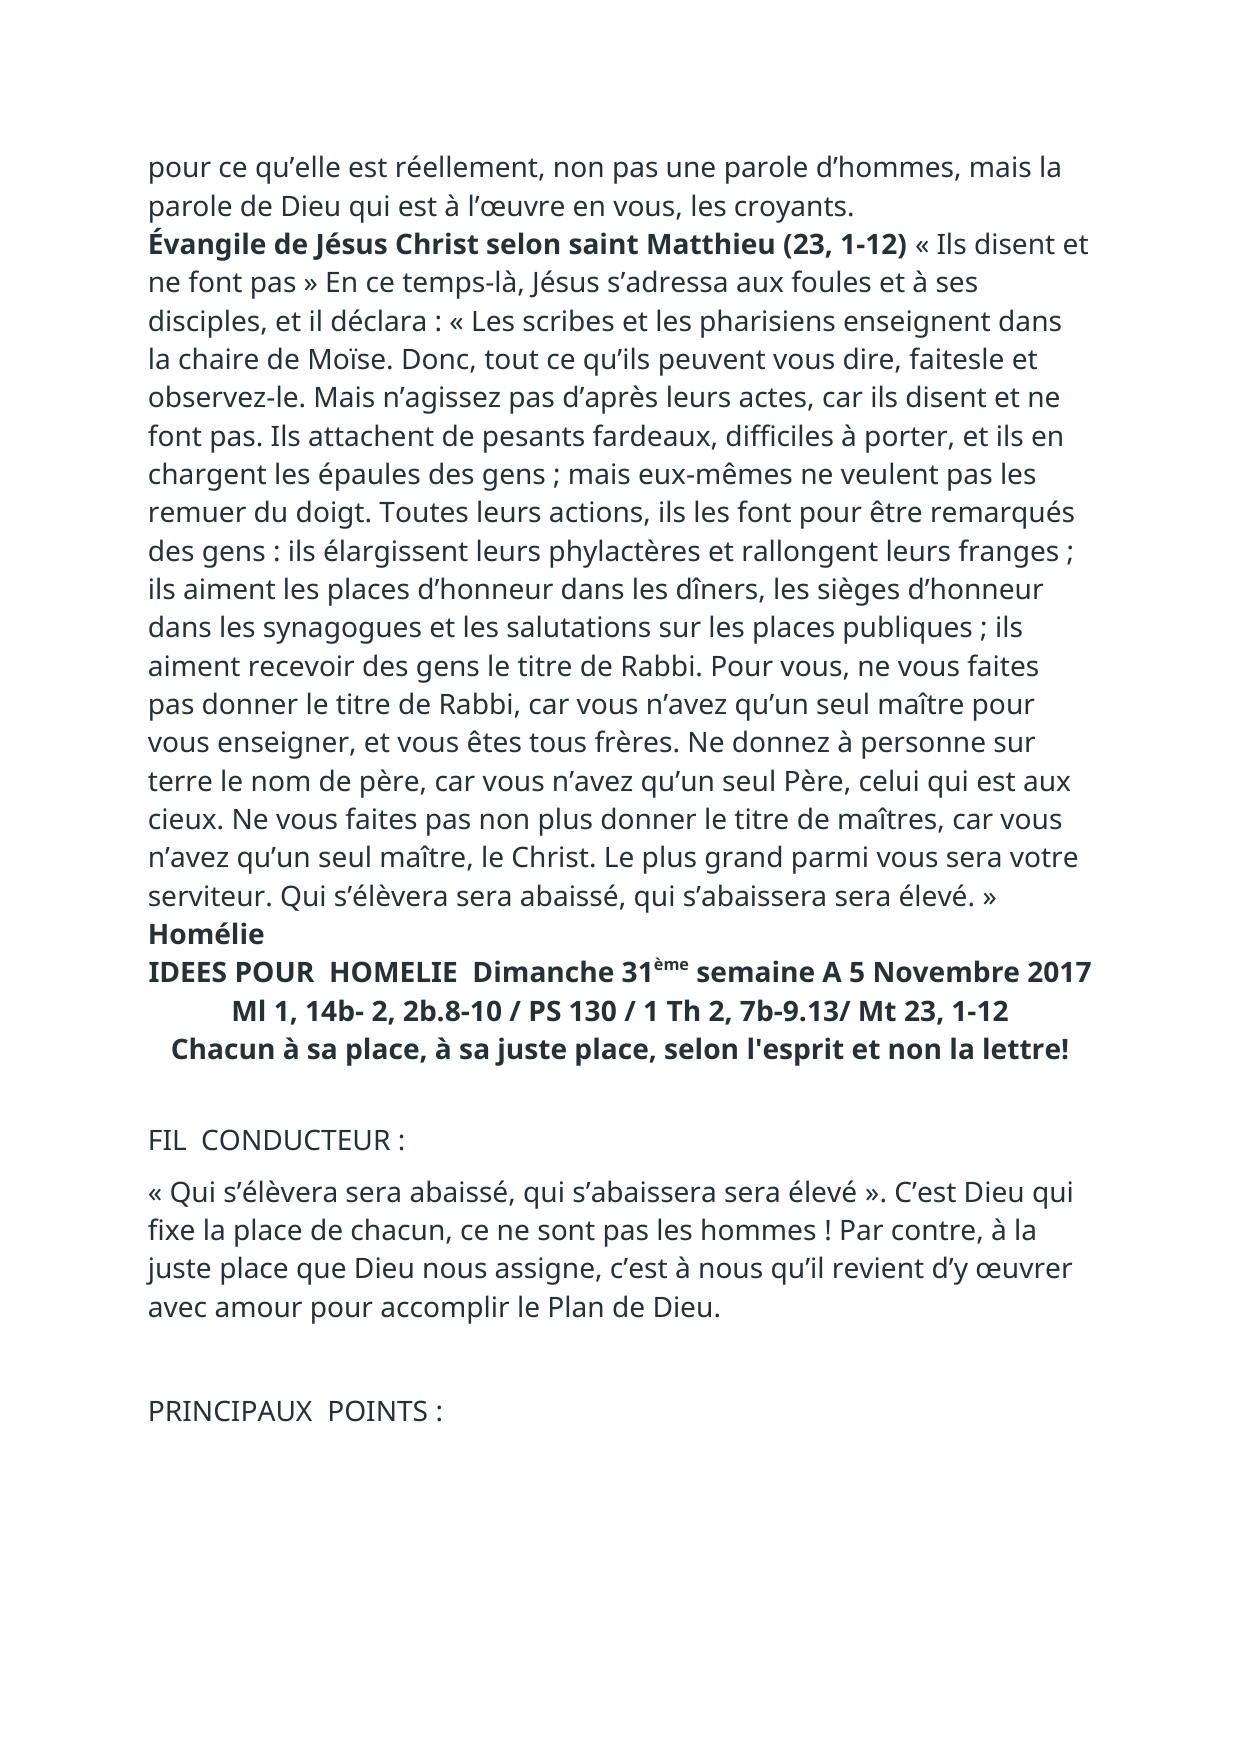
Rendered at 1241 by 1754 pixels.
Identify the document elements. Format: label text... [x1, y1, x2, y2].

text PRINCIPAUX POINTS : [148, 1391, 1093, 1430]
text Chacun à sa place, à sa juste place, selon l'esprit et non la lettre! [148, 1029, 1093, 1068]
text Évangile de Jésus Christ selon saint Matthieu (23, 1-12) « Ils disent et ne font pas » En ce temps-là, Jésus s’adressa aux foules et à ses disciples, et il déclara : « Les scribes et les pharisiens enseignent dans la chaire de Moïse. Donc, tout ce qu’ils peuvent vous dire, faitesle et observez-le. Mais n’agissez pas d’après leurs actes, car ils disent et ne font pas. Ils attachent de pesants fardeaux, difficiles à porter, et ils en chargent les épaules des gens ; mais eux-mêmes ne veulent pas les remuer du doigt. Toutes leurs actions, ils les font pour être remarqués des gens : ils élargissent leurs phylactères et rallongent leurs franges ; ils aiment les places d’honneur dans les dîners, les sièges d’honneur dans les synagogues et les salutations sur les places publiques ; ils aiment recevoir des gens le titre de Rabbi. Pour vous, ne vous faites pas donner le titre de Rabbi, car vous n’avez qu’un seul maître pour vous enseigner, et vous êtes tous frères. Ne donnez à personne sur terre le nom de père, car vous n’avez qu’un seul Père, celui qui est aux cieux. Ne vous faites pas non plus donner le titre de maîtres, car vous n’avez qu’un seul maître, le Christ. Le plus grand parmi vous sera votre serviteur. Qui s’élèvera sera abaissé, qui s’abaissera sera élevé. » [148, 224, 1093, 914]
text « Qui s’élèvera sera abaissé, qui s’abaissera sera élevé ». C’est Dieu qui fixe la place de chacun, ce ne sont pas les hommes ! Par contre, à la juste place que Dieu nous assigne, c’est à nous qu’il revient d’y œuvrer avec amour pour accomplir le Plan de Dieu. [148, 1172, 1093, 1325]
text IDEES POUR HOMELIE Dimanche 31ème semaine A 5 Novembre 2017 [148, 953, 1093, 991]
text Homélie [148, 914, 1093, 953]
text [148, 148, 1093, 224]
text FIL CONDUCTEUR : [148, 1120, 1093, 1158]
text Ml 1, 14b- 2, 2b.8-10 / PS 130 / 1 Th 2, 7b-9.13/ Mt 23, 1-12 [148, 991, 1093, 1029]
